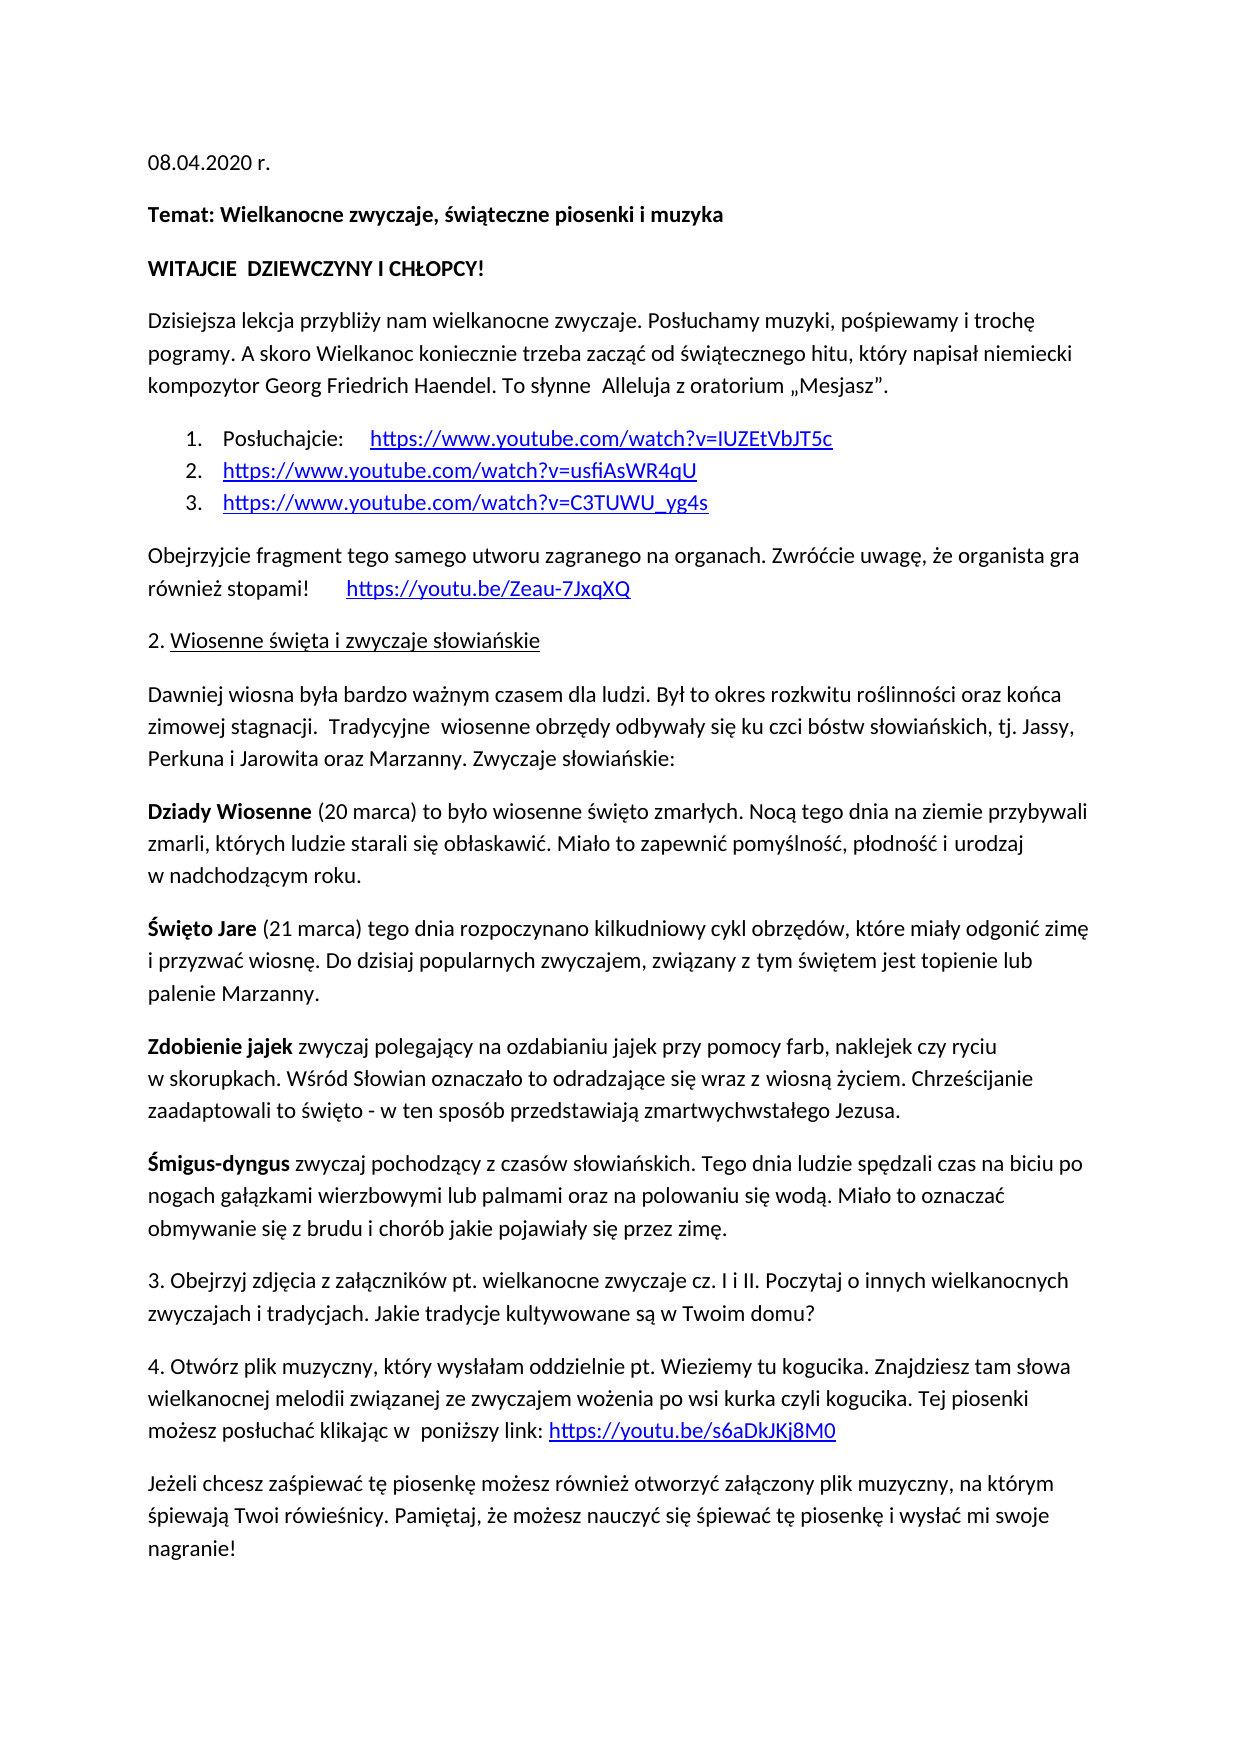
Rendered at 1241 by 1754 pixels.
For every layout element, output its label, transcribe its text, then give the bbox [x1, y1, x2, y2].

list Posłuchajcie: https://www.youtube.com/watch?v=IUZEtVbJT5c [185, 424, 1093, 452]
list https://www.youtube.com/watch?v=usfiAsWR4qU [185, 456, 1093, 484]
text WITAJCIE DZIEWCZYNY I CHŁOPCY! [148, 254, 1093, 282]
text Obejrzyjcie fragment tego samego utworu zagranego na organach. Zwróćcie uwagę, że organista gra również stopami! https://youtu.be/Zeau-7JxqXQ [148, 541, 1093, 602]
text 2. Wiosenne święta i zwyczaje słowiańskie [148, 627, 1093, 655]
text Jeżeli chcesz zaśpiewać tę piosenkę możesz również otworzyć załączony plik muzyczny, na którym śpiewają Twoi rówieśnicy. Pamiętaj, że możesz nauczyć się śpiewać tę piosenkę i wysłać mi swoje nagranie! [148, 1469, 1093, 1562]
list https://www.youtube.com/watch?v=C3TUWU_yg4s [185, 488, 1093, 516]
text 3. Obejrzyj zdjęcia z załączników pt. wielkanocne zwyczaje cz. I i II. Poczytaj o innych wielkanocnych zwyczajach i tradycjach. Jakie tradycje kultywowane są w Twoim domu? [148, 1267, 1093, 1327]
text 08.04.2020 r. [148, 148, 1093, 176]
text Temat: Wielkanocne zwyczaje, świąteczne piosenki i muzyka [148, 201, 1093, 229]
text Święto Jare (21 marca) tego dnia rozpoczynano kilkudniowy cykl obrzędów, które miały odgonić zimę i przyzwać wiosnę. Do dzisiaj popularnych zwyczajem, związany z tym świętem jest topienie lub palenie Marzanny. [148, 914, 1093, 1007]
text 4. Otwórz plik muzyczny, który wysłałam oddzielnie pt. Wieziemy tu kogucika. Znajdziesz tam słowa wielkanocnej melodii związanej ze zwyczajem wożenia po wsi kurka czyli kogucika. Tej piosenki możesz posłuchać klikając w poniższy link: https://youtu.be/s6aDkJKj8M0 [148, 1352, 1093, 1444]
text Dziady Wiosenne (20 marca) to było wiosenne święto zmarłych. Nocą tego dnia na ziemie przybywali zmarli, których ludzie starali się obłaskawić. Miało to zapewnić pomyślność, płodność i urodzaj w nadchodzącym roku. [148, 797, 1093, 889]
text Dzisiejsza lekcja przybliży nam wielkanocne zwyczaje. Posłuchamy muzyki, pośpiewamy i trochę pogramy. A skoro Wielkanoc koniecznie trzeba zacząć od świątecznego hitu, który napisał niemiecki kompozytor Georg Friedrich Haendel. To słynne Alleluja z oratorium „Mesjasz”. [148, 307, 1093, 399]
text Dawniej wiosna była bardzo ważnym czasem dla ludzi. Był to okres rozkwitu roślinności oraz końca zimowej stagnacji. Tradycyjne wiosenne obrzędy odbywały się ku czci bóstw słowiańskich, tj. Jassy, Perkuna i Jarowita oraz Marzanny. Zwyczaje słowiańskie: [148, 680, 1093, 772]
text Zdobienie jajek zwyczaj polegający na ozdabianiu jajek przy pomocy farb, naklejek czy ryciu w skorupkach. Wśród Słowian oznaczało to odradzające się wraz z wiosną życiem. Chrześcijanie zaadaptowali to święto - w ten sposób przedstawiają zmartwychwstałego Jezusa. [148, 1032, 1093, 1124]
text Śmigus-dyngus zwyczaj pochodzący z czasów słowiańskich. Tego dnia ludzie spędzali czas na biciu po nogach gałązkami wierzbowymi lub palmami oraz na polowaniu się wodą. Miało to oznaczać obmywanie się z brudu i chorób jakie pojawiały się przez zimę. [148, 1149, 1093, 1242]
